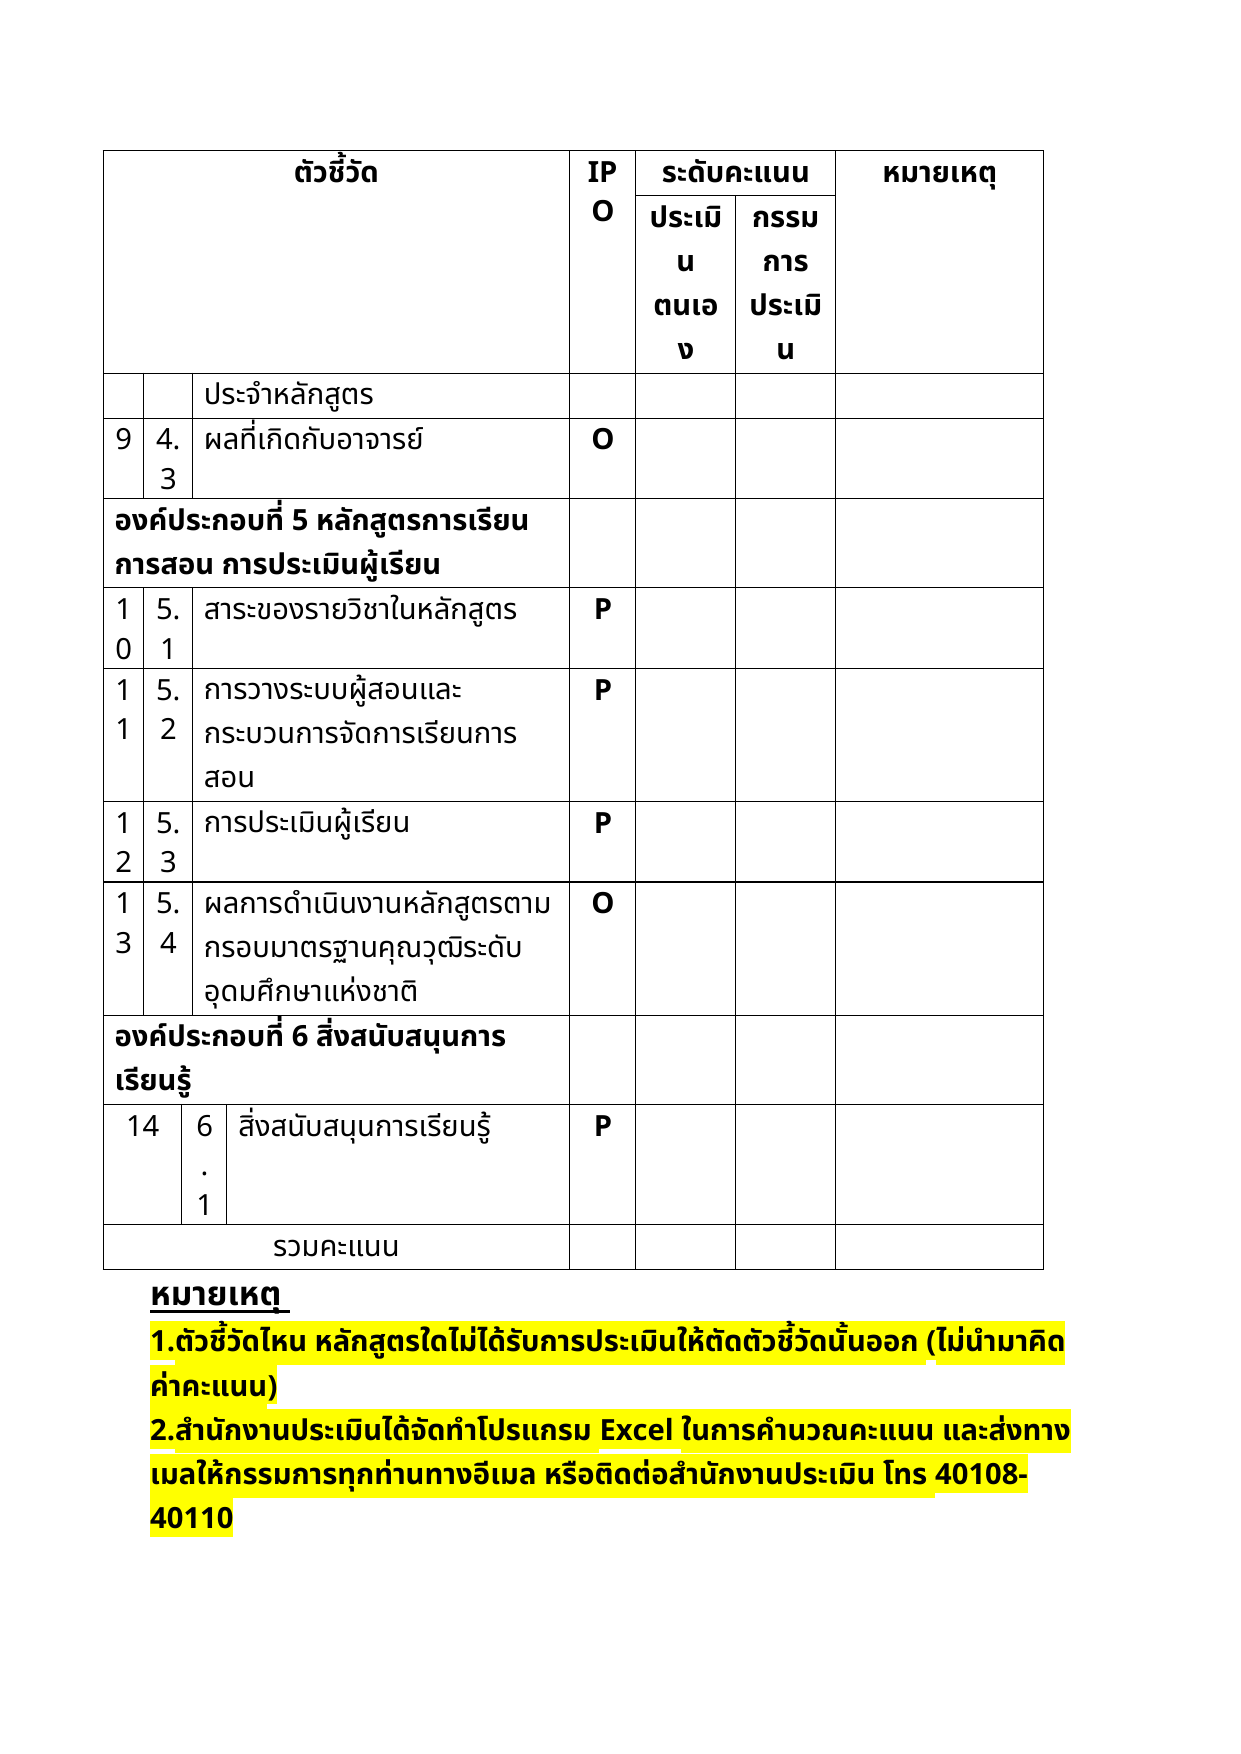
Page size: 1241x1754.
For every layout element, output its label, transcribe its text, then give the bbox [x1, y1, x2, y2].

table_cell O [570, 419, 635, 498]
table_cell 5.3 [144, 802, 192, 881]
table_cell O [570, 883, 635, 1014]
table_cell กรรมการประเมิน [736, 196, 835, 372]
text 2.สำนักงานประเมินได้จัดทำโปรแกรม Excel ในการคำนวณคะแนน และส่งทางเมลให้กรรมการทุกท่านทางอีเมล หรือติดต่อสำนักงานประเมิน โทร 40108-40110 [150, 1409, 1090, 1537]
table_cell P [570, 669, 635, 801]
table_cell 14 [104, 1105, 181, 1224]
table_cell 11 [104, 669, 143, 801]
table_cell [736, 1016, 835, 1104]
table_cell [636, 1225, 735, 1269]
table_header ตัวชี้วัด [104, 151, 569, 372]
table_cell [736, 883, 835, 1014]
table_cell รวมคะแนน [104, 1225, 569, 1269]
table_cell 5.1 [144, 588, 192, 668]
table_cell [636, 374, 735, 417]
table_cell สิ่งสนับสนุนการเรียนรู้ [227, 1105, 569, 1224]
table_cell [736, 669, 835, 801]
table_cell 5.4 [144, 883, 192, 1014]
table_cell ประเมินตนเอง [636, 196, 735, 372]
table_header IPO [570, 151, 635, 372]
table_cell [736, 588, 835, 668]
table_cell [636, 419, 735, 498]
table_cell [836, 1016, 1043, 1104]
table_cell [836, 883, 1043, 1014]
table_cell [636, 669, 735, 801]
table_cell [836, 374, 1043, 417]
table_cell [570, 1016, 635, 1104]
table_cell [636, 1016, 735, 1104]
table_cell [836, 588, 1043, 668]
table_cell - [144, 374, 192, 417]
table_cell [636, 883, 735, 1014]
table_cell [736, 499, 835, 587]
table_cell [636, 1105, 735, 1224]
table_header ระดับคะแนน [636, 151, 835, 195]
table_cell P [570, 588, 635, 668]
table_cell [104, 374, 143, 417]
table_cell [736, 419, 835, 498]
table_cell [736, 1225, 835, 1269]
table_cell P [570, 802, 635, 881]
table_cell องค์ประกอบที่ 6 สิ่งสนับสนุนการเรียนรู้ [104, 1016, 569, 1104]
table_cell สาระของรายวิชาในหลักสูตร [193, 588, 569, 668]
table_cell [636, 588, 735, 668]
table_header หมายเหตุ [836, 151, 1043, 372]
table_cell [570, 374, 635, 417]
table_cell [836, 802, 1043, 881]
table_cell P [570, 1105, 635, 1224]
text 1.ตัวชี้วัดไหน หลักสูตรใดไม่ได้รับการประเมินให้ตัดตัวชี้วัดนั้นออก (ไม่นำมาคิดค่าคะแนน) [267, 1321, 1090, 1409]
table_cell [570, 499, 635, 587]
table_cell [736, 374, 835, 417]
table_cell การวางระบบผู้สอนและกระบวนการจัดการเรียนการสอน [193, 669, 569, 801]
table_cell องค์ประกอบที่ 5 หลักสูตรการเรียนการสอน การประเมินผู้เรียน [104, 499, 569, 587]
table_cell [736, 1105, 835, 1224]
table_cell [836, 669, 1043, 801]
table_cell 6.1 [182, 1105, 226, 1224]
table_cell [836, 1105, 1043, 1224]
table_cell การประเมินผู้เรียน [193, 802, 569, 881]
table_cell 5.2 [144, 669, 192, 801]
table_cell [736, 802, 835, 881]
table_cell [636, 802, 735, 881]
table_cell [836, 1225, 1043, 1269]
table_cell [193, 374, 569, 417]
table_cell 4.3 [144, 419, 192, 498]
table_cell [636, 499, 735, 587]
table_cell ผลการดำเนินงานหลักสูตรตามกรอบมาตรฐานคุณวุฒิระดับอุดมศึกษาแห่งชาติ [193, 883, 569, 1014]
table_cell ผลที่เกิดกับอาจารย์ [193, 419, 569, 498]
table_cell [836, 499, 1043, 587]
table_cell 12 [104, 802, 143, 881]
table_cell 13 [104, 883, 143, 1014]
table_cell [570, 1225, 635, 1269]
table_cell 9 [104, 419, 143, 498]
table_cell [836, 419, 1043, 498]
table_cell 10 [104, 588, 143, 668]
text หมายเหตุ [150, 1270, 1090, 1321]
